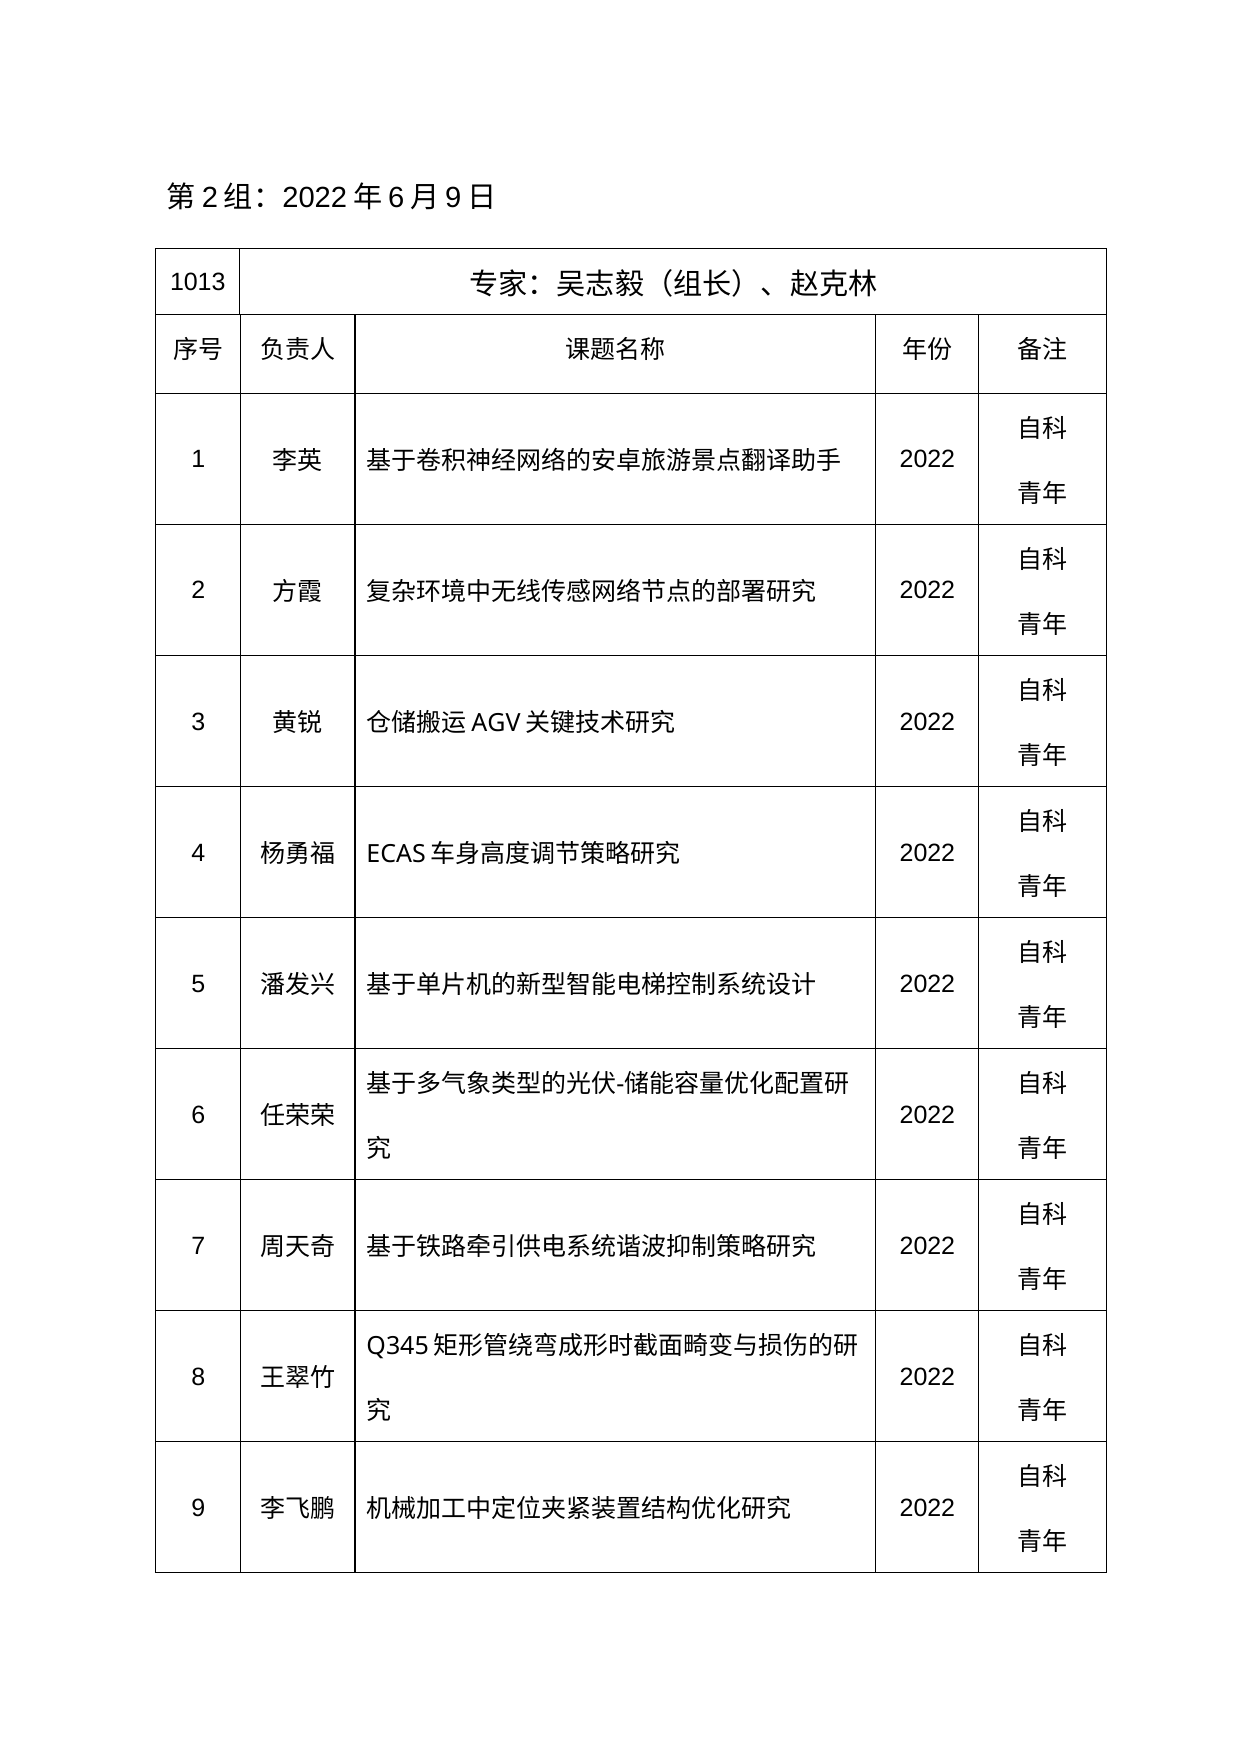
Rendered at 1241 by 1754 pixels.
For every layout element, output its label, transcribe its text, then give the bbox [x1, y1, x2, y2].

table_cell 备注 [979, 315, 1106, 393]
table_cell 杨勇福 [241, 787, 354, 917]
table_cell 基于卷积神经网络的安卓旅游景点翻译助手 [356, 394, 875, 524]
table_header 专家：吴志毅（组长）、赵克林 [240, 249, 1106, 314]
table_cell 机械加工中定位夹紧装置结构优化研究 [356, 1442, 875, 1572]
table_cell 自科 青年 [979, 1180, 1106, 1310]
text 第2组：2022年6月9日 [167, 162, 1085, 227]
table_cell 潘发兴 [241, 918, 354, 1048]
table_cell 基于单片机的新型智能电梯控制系统设计 [356, 918, 875, 1048]
table_cell 2022 [876, 394, 978, 524]
table_cell ECAS车身高度调节策略研究 [356, 787, 875, 917]
table_cell 2022 [876, 1442, 978, 1572]
table_cell 2022 [876, 1180, 978, 1310]
table_cell 自科 青年 [979, 525, 1106, 655]
table_cell Q345矩形管绕弯成形时截面畸变与损伤的研究 [356, 1311, 875, 1441]
table_cell 李飞鹏 [241, 1442, 354, 1572]
table_cell 6 [156, 1049, 240, 1179]
table_cell 3 [156, 656, 240, 786]
table_cell 1 [156, 394, 240, 524]
table_cell 基于铁路牵引供电系统谐波抑制策略研究 [356, 1180, 875, 1310]
table_cell 5 [156, 918, 240, 1048]
table_cell 方霞 [241, 525, 354, 655]
table_cell 复杂环境中无线传感网络节点的部署研究 [356, 525, 875, 655]
table_cell 2022 [876, 1311, 978, 1441]
table_cell 仓储搬运AGV关键技术研究 [356, 656, 875, 786]
table_cell 9 [156, 1442, 240, 1572]
table_cell 2022 [876, 918, 978, 1048]
table_cell 任荣荣 [241, 1049, 354, 1179]
table_cell 2022 [876, 525, 978, 655]
table_cell 年份 [876, 315, 978, 393]
table_cell 李英 [241, 394, 354, 524]
table_cell 2022 [876, 1049, 978, 1179]
table_cell 自科 青年 [979, 394, 1106, 524]
table_cell 负责人 [241, 315, 354, 393]
table_cell 自科 青年 [979, 1311, 1106, 1441]
table_cell 课题名称 [356, 315, 875, 393]
table_cell 7 [156, 1180, 240, 1310]
table_cell 周天奇 [241, 1180, 354, 1310]
table_cell 自科 青年 [979, 1442, 1106, 1572]
table_cell 2 [156, 525, 240, 655]
table_header 1013 [156, 249, 239, 314]
table_cell 自科 青年 [979, 918, 1106, 1048]
table_cell 自科 青年 [979, 656, 1106, 786]
table_cell 基于多气象类型的光伏-储能容量优化配置研究 [356, 1049, 875, 1179]
table_cell 序号 [156, 315, 240, 393]
table_cell 自科 青年 [979, 787, 1106, 917]
table_cell 4 [156, 787, 240, 917]
table_cell 2022 [876, 656, 978, 786]
table_cell 黄锐 [241, 656, 354, 786]
table_cell 2022 [876, 787, 978, 917]
table_cell 自科 青年 [979, 1049, 1106, 1179]
table_cell 8 [156, 1311, 240, 1441]
table_cell 王翠竹 [241, 1311, 354, 1441]
